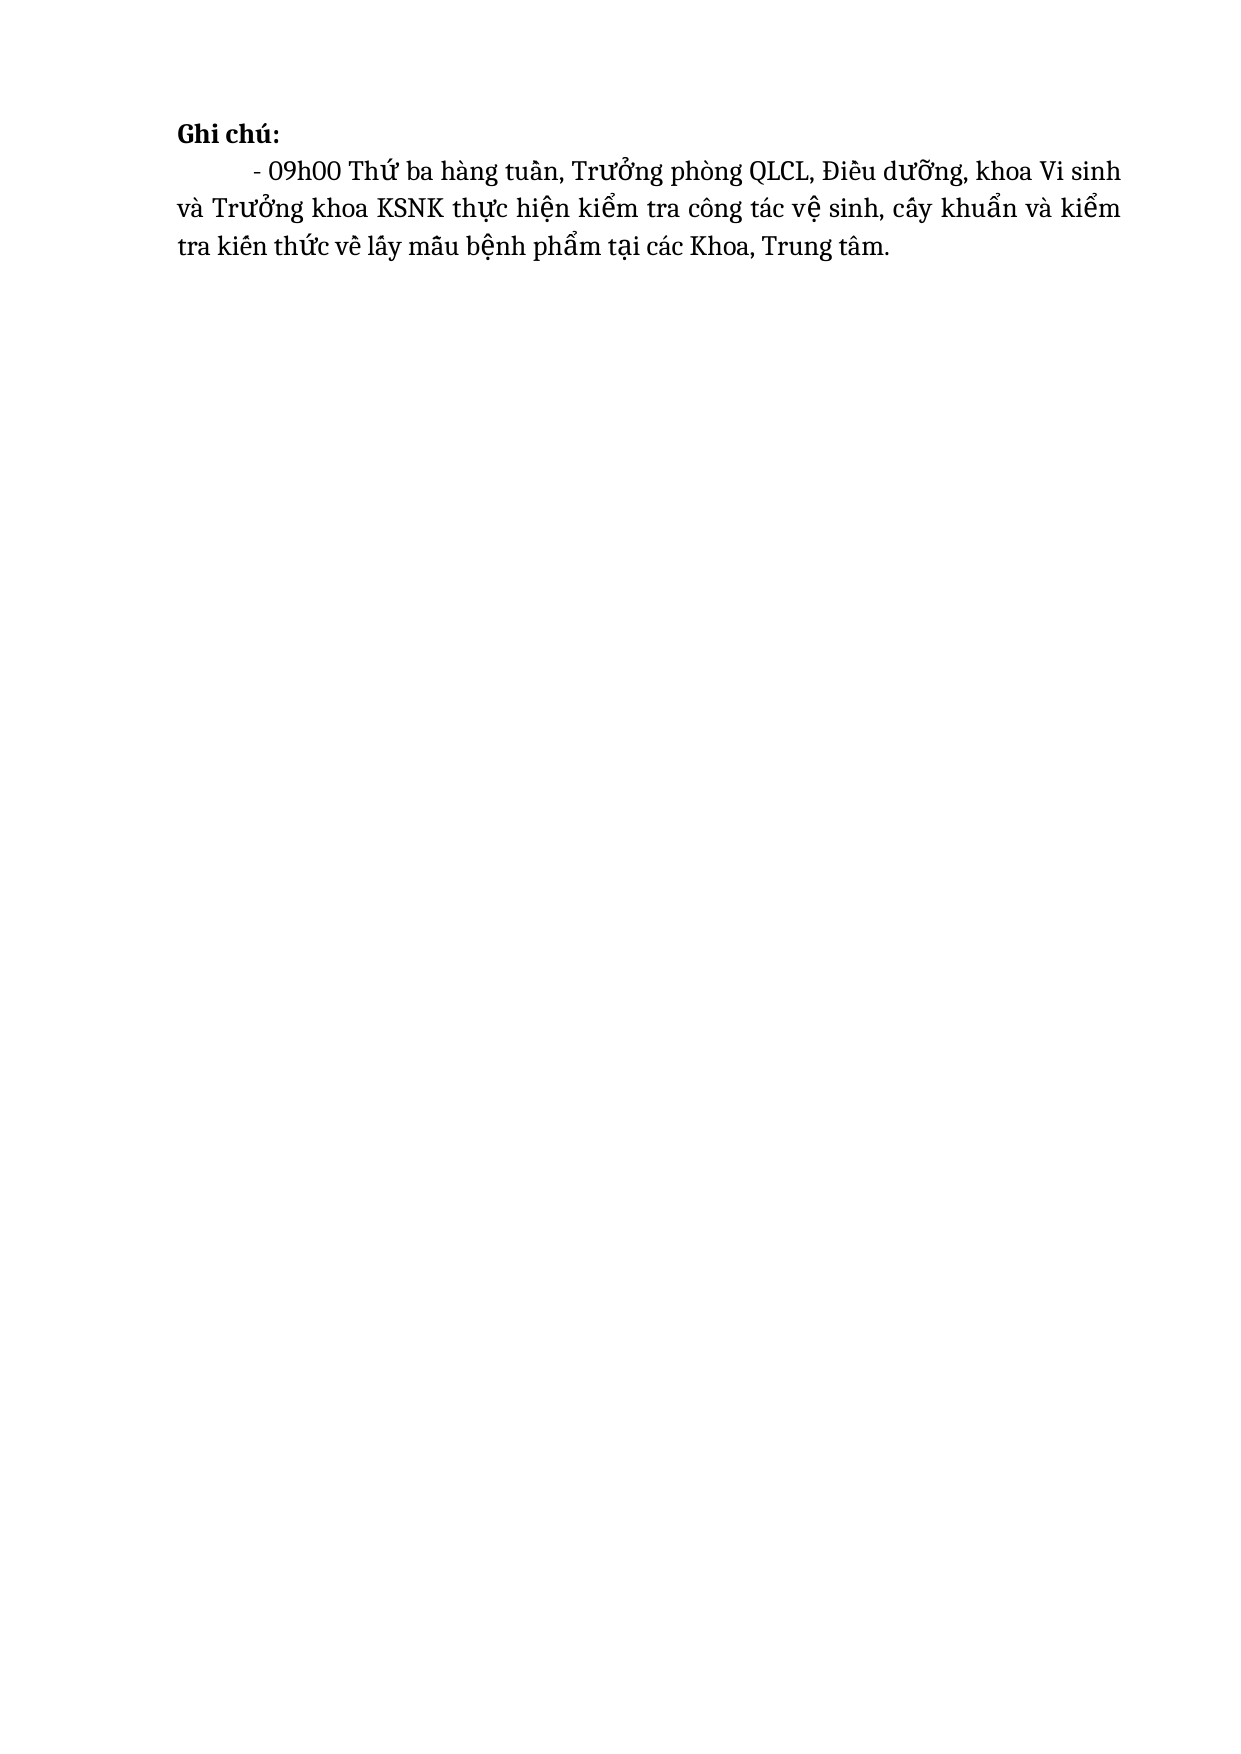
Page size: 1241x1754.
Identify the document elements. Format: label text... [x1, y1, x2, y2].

text - 09h00 Thứ ba hàng tuần, Trưởng phòng QLCL, Điều dưỡng, khoa Vi sinh và Trưởng khoa KSNK thực hiện kiểm tra công tác vệ sinh, cấy khuẩn và kiểm tra kiến thức về lấy mẫu bệnh phẩm tại các Khoa, Trung tâm. [177, 155, 1122, 262]
text Ghi chú: [177, 118, 1122, 151]
